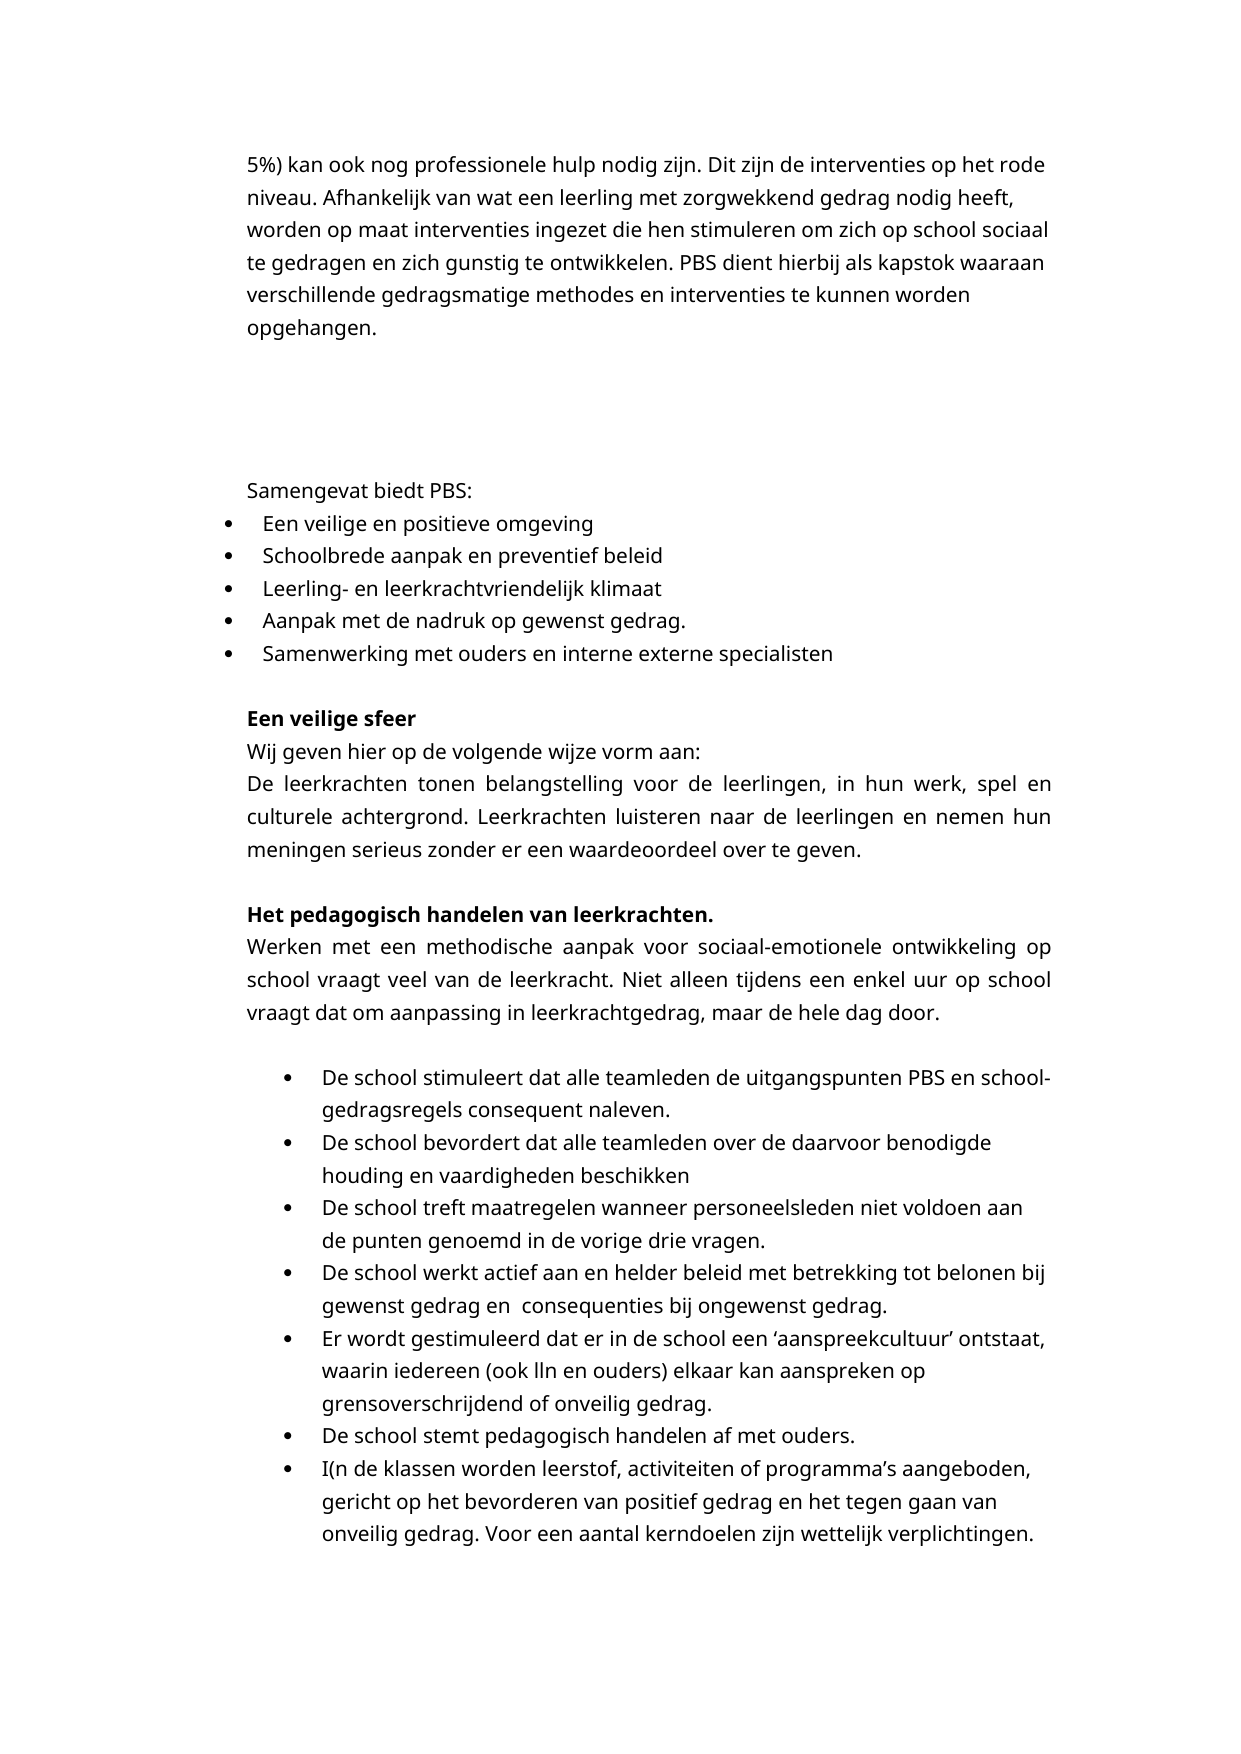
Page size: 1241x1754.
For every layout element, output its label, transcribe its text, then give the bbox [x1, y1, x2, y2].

list De school bevordert dat alle teamleden over de daarvoor benodigde houding en vaardigheden beschikken [284, 1128, 1053, 1189]
text Het pedagogisch handelen van leerkrachten. [247, 900, 1053, 928]
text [247, 150, 1053, 341]
list Aanpak met de nadruk op gewenst gedrag. [225, 606, 1053, 635]
list Schoolbrede aanpak en preventief beleid [225, 541, 1053, 570]
text De leerkrachten tonen belangstelling voor de leerlingen, in hun werk, spel en culturele achtergrond. Leerkrachten luisteren naar de leerlingen en nemen hun meningen serieus zonder er een waardeoordeel over te geven. [247, 769, 1053, 863]
list De school stemt pedagogisch handelen af met ouders. [284, 1422, 1053, 1450]
list I(n de klassen worden leerstof, activiteiten of programma’s aangeboden, gericht op het bevorderen van positief gedrag en het tegen gaan van onveilig gedrag. Voor een aantal kerndoelen zijn wettelijk verplichtingen. [284, 1454, 1053, 1548]
text Een veilige sfeer [247, 704, 1053, 733]
list De school werkt actief aan en helder beleid met betrekking tot belonen bij gewenst gedrag en consequenties bij ongewenst gedrag. [284, 1258, 1053, 1319]
list De school treft maatregelen wanneer personeelsleden niet voldoen aan de punten genoemd in de vorige drie vragen. [284, 1193, 1053, 1254]
text Samengevat biedt PBS: [247, 476, 1053, 504]
list Leerling- en leerkrachtvriendelijk klimaat [225, 574, 1053, 602]
list De school stimuleert dat alle teamleden de uitgangspunten PBS en school-gedragsregels consequent naleven. [284, 1063, 1053, 1124]
text Wij geven hier op de volgende wijze vorm aan: [247, 737, 1053, 765]
list Er wordt gestimuleerd dat er in de school een ‘aanspreekcultuur’ ontstaat, waarin iedereen (ook lln en ouders) elkaar kan aanspreken op grensoverschrijdend of onveilig gedrag. [284, 1324, 1053, 1417]
list Samenwerking met ouders en interne externe specialisten [225, 639, 1053, 667]
list Een veilige en positieve omgeving [225, 509, 1053, 537]
text Werken met een methodische aanpak voor sociaal-emotionele ontwikkeling op school vraagt veel van de leerkracht. Niet alleen tijdens een enkel uur op school vraagt dat om aanpassing in leerkrachtgedrag, maar de hele dag door. [247, 932, 1053, 1026]
